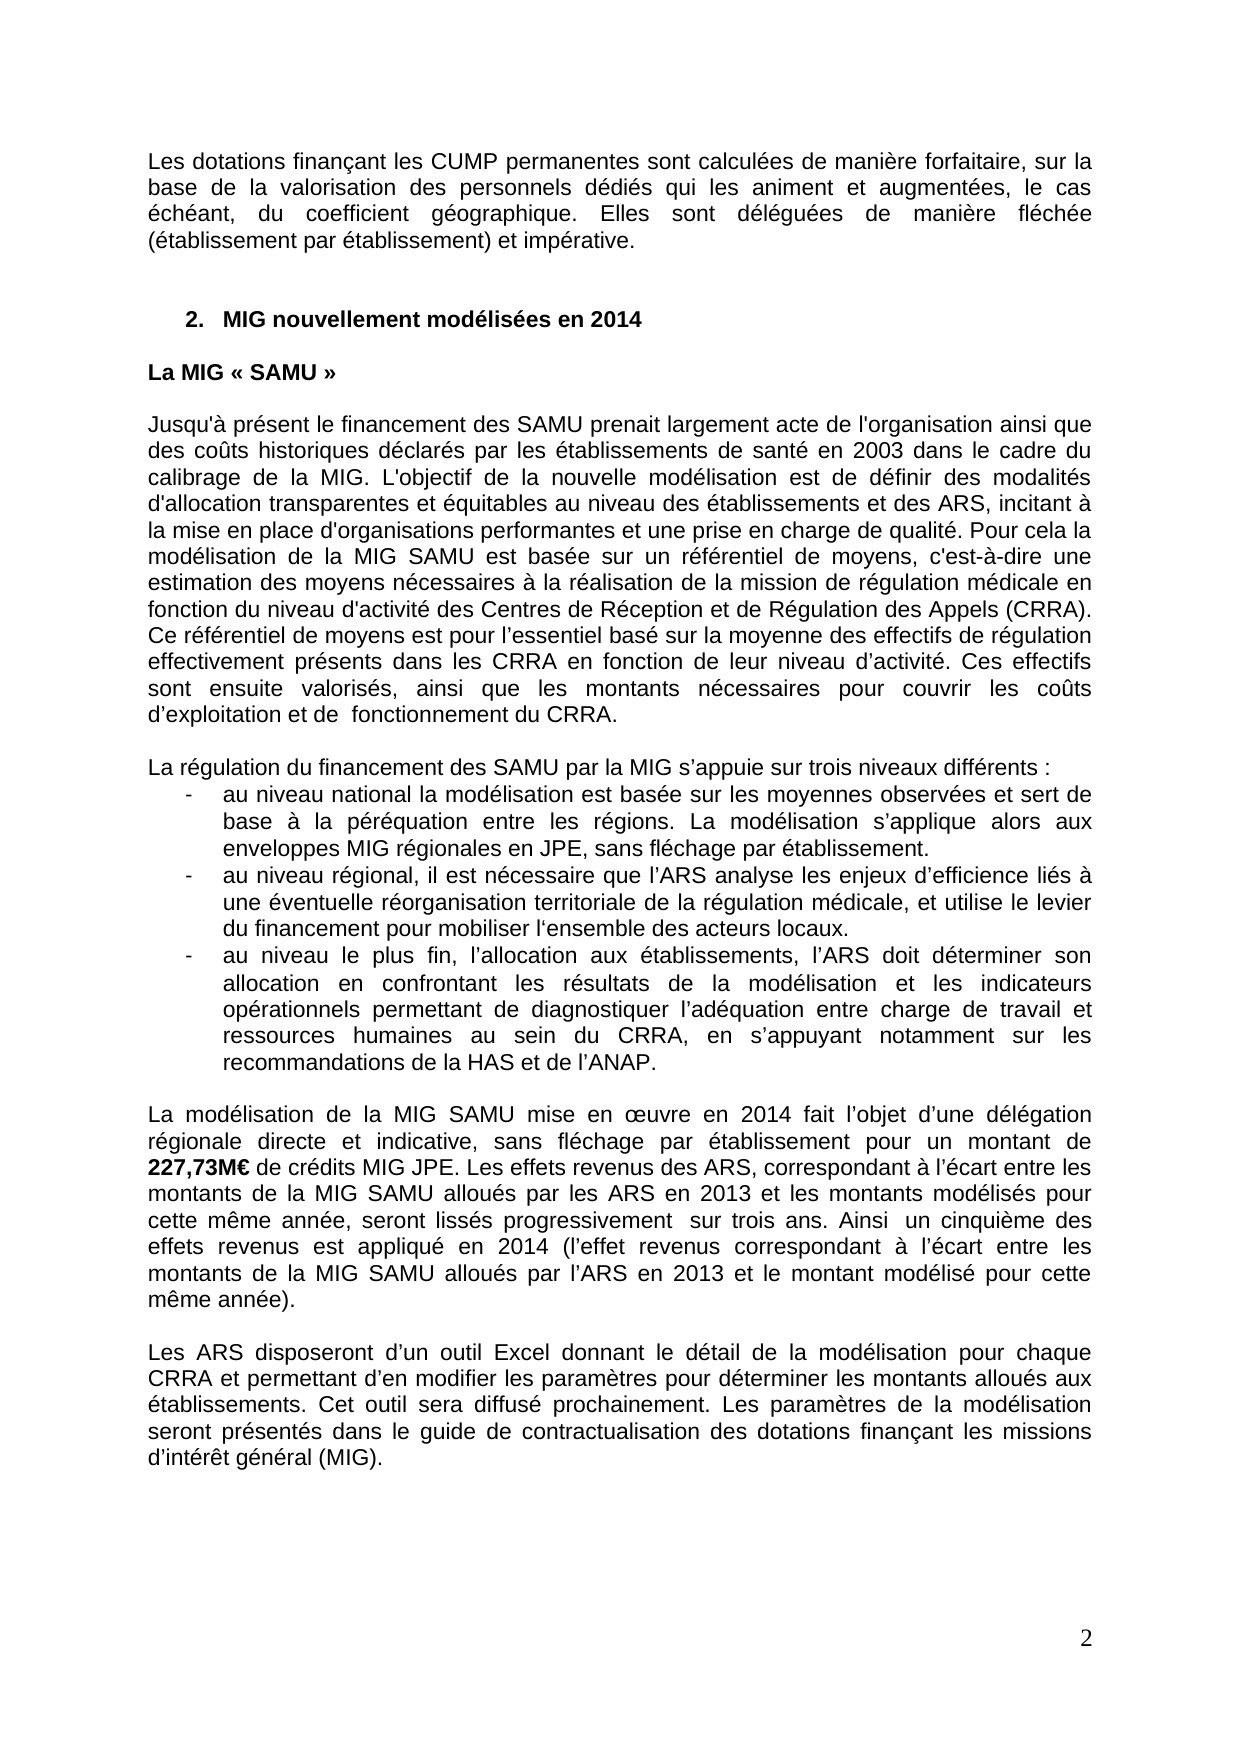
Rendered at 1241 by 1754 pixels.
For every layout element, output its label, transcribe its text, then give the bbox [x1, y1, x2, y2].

list MIG nouvellement modélisées en 2014 [185, 306, 1093, 332]
text Jusqu'à présent le financement des SAMU prenait largement acte de l'organisation ainsi que des coûts historiques déclarés par les établissements de santé en 2003 dans le cadre du calibrage de la MIG. L'objectif de la nouvelle modélisation est de définir des modalités d'allocation transparentes et équitables au niveau des établissements et des ARS, incitant à la mise en place d'organisations performantes et une prise en charge de qualité. Pour cela la modélisation de la MIG SAMU est basée sur un référentiel de moyens, c'est-à-dire une estimation des moyens nécessaires à la réalisation de la mission de régulation médicale en fonction du niveau d'activité des Centres de Réception et de Régulation des Appels (CRRA). Ce référentiel de moyens est pour l’essentiel basé sur la moyenne des effectifs de régulation effectivement présents dans les CRRA en fonction de leur niveau d’activité. Ces effectifs sont ensuite valorisés, ainsi que les montants nécessaires pour couvrir les coûts d’exploitation et de fonctionnement du CRRA. [148, 411, 1093, 727]
list au niveau régional, il est nécessaire que l’ARS analyse les enjeux d’efficience liés à une éventuelle réorganisation territoriale de la régulation médicale, et utilise le levier du financement pour mobiliser l‘ensemble des acteurs locaux. [185, 861, 1093, 942]
text La régulation du financement des SAMU par la MIG s’appuie sur trois niveaux différents : [148, 754, 1093, 780]
text La modélisation de la MIG SAMU mise en œuvre en 2014 fait l’objet d’une délégation régionale directe et indicative, sans fléchage par établissement pour un montant de 227,73M€ de crédits MIG JPE. Les effets revenus des ARS, correspondant à l’écart entre les montants de la MIG SAMU alloués par les ARS en 2013 et les montants modélisés pour cette même année, seront lissés progressivement sur trois ans. Ainsi un cinquième des effets revenus est appliqué en 2014 (l’effet revenus correspondant à l’écart entre les montants de la MIG SAMU alloués par l’ARS en 2013 et le montant modélisé pour cette même année). [148, 1101, 1093, 1312]
text Les dotations finançant les CUMP permanentes sont calculées de manière forfaitaire, sur la base de la valorisation des personnels dédiés qui les animent et augmentées, le cas échéant, du coefficient géographique. Elles sont déléguées de manière fléchée (établissement par établissement) et impérative. [148, 148, 1093, 253]
list au niveau national la modélisation est basée sur les moyennes observées et sert de base à la péréquation entre les régions. La modélisation s’applique alors aux enveloppes MIG régionales en JPE, sans fléchage par établissement. [185, 780, 1093, 861]
list au niveau le plus fin, l’allocation aux établissements, l’ARS doit déterminer son allocation en confrontant les résultats de la modélisation et les indicateurs opérationnels permettant de diagnostiquer l’adéquation entre charge de travail et ressources humaines au sein du CRRA, en s’appuyant notamment sur les recommandations de la HAS et de l’ANAP. [185, 942, 1093, 1075]
text La MIG « SAMU » [148, 358, 1093, 385]
text Les ARS disposeront d’un outil Excel donnant le détail de la modélisation pour chaque CRRA et permettant d’en modifier les paramètres pour déterminer les montants alloués aux établissements. Cet outil sera diffusé prochainement. Les paramètres de la modélisation seront présentés dans le guide de contractualisation des dotations finançant les missions d’intérêt général (MIG). [148, 1338, 1093, 1470]
